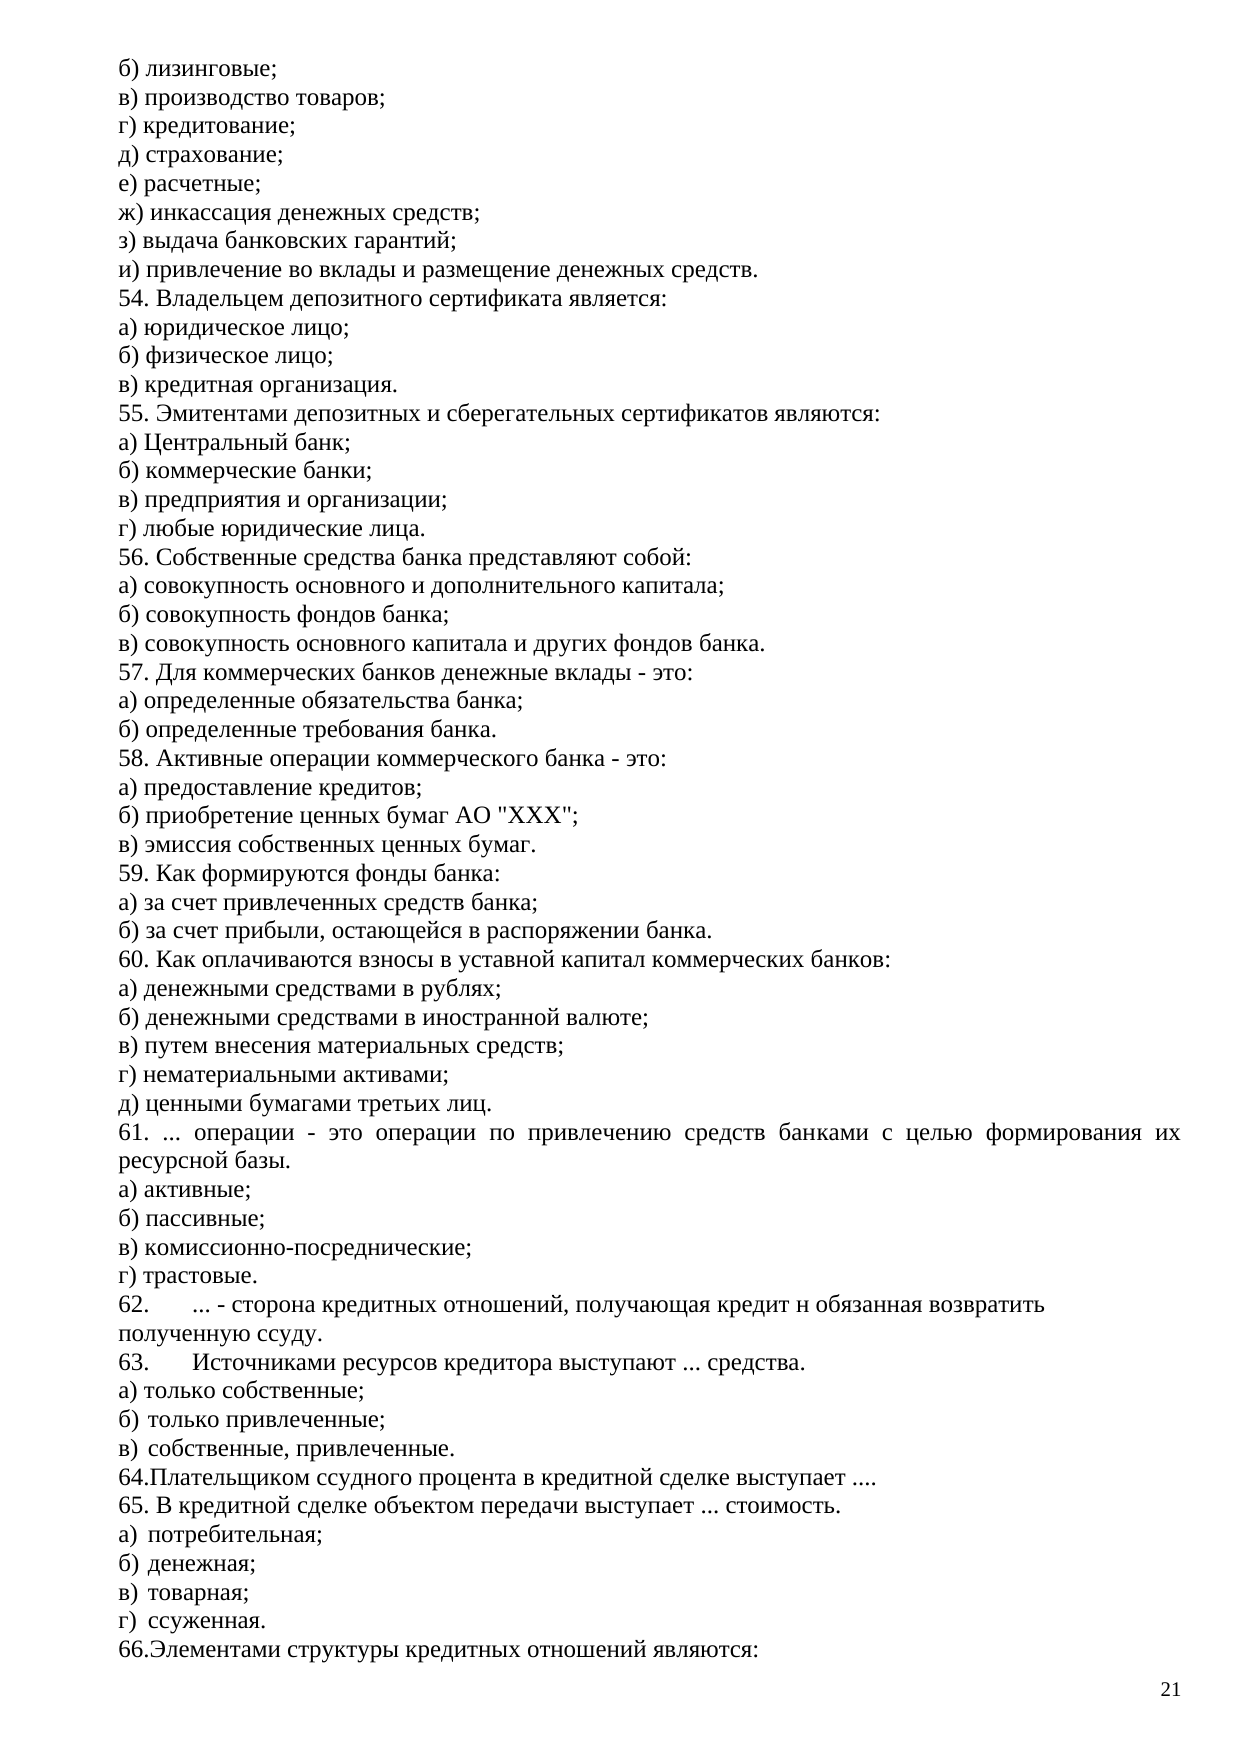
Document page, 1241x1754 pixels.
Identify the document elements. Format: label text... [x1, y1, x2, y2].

text 60. Как оплачиваются взносы в уставной капитал коммерческих банков: [118, 944, 1181, 973]
text в) товарная; [118, 1577, 1181, 1606]
text г) трастовые. [118, 1261, 1181, 1289]
text а) юридическое лицо; [118, 312, 1181, 341]
text в) комиссионно-посреднические; [118, 1232, 1181, 1261]
text д) ценными бумагами третьих лиц. [118, 1088, 1181, 1117]
text б) совокупность фондов банка; [118, 599, 1181, 628]
text б) пассивные; [118, 1203, 1181, 1232]
text а) денежными средствами в рублях; [118, 973, 1181, 1002]
text а) только собственные; [118, 1376, 1181, 1404]
text 58. Активные операции коммерческого банка - это: [118, 743, 1181, 772]
text 64.Плательщиком ссудного процента в кредитной сделке выступает .... [118, 1462, 1181, 1491]
text г) любые юридические лица. [118, 513, 1181, 542]
text б) определенные требования банка. [118, 714, 1181, 743]
text а) совокупность основного и дополнительного капитала; [118, 571, 1181, 599]
text 66.Элементами структуры кредитных отношений являются: [118, 1634, 1181, 1663]
text 59. Как формируются фонды банка: [118, 858, 1181, 887]
text б) приобретение ценных бумаг АО "ХХХ"; [118, 801, 1181, 829]
text а) активные; [118, 1174, 1181, 1203]
text 61. ... операции - это операции по привлечению средств банками с целью формирования их ресурсной базы. [118, 1117, 1181, 1174]
text д) страхование; [118, 139, 1181, 168]
text 55. Эмитентами депозитных и сберегательных сертификатов являются: [118, 398, 1181, 427]
text б) коммерческие банки; [118, 456, 1181, 484]
text г) ссуженная. [118, 1606, 1181, 1634]
text в) кредитная организация. [118, 369, 1181, 398]
text б) только привлеченные; [118, 1404, 1181, 1433]
text а) потребительная; [118, 1519, 1181, 1548]
text ж) инкассация денежных средств; [118, 197, 1181, 226]
text б) за счет прибыли, остающейся в распоряжении банка. [118, 916, 1181, 944]
text 63. Источниками ресурсов кредитора выступают ... средства. [118, 1347, 1181, 1376]
text 54. Владельцем депозитного сертификата является: [118, 283, 1181, 312]
text б) денежными средствами в иностранной валюте; [118, 1002, 1181, 1031]
text в) совокупность основного капитала и других фондов банка. [118, 628, 1181, 657]
text 57. Для коммерческих банков денежные вклады - это: [118, 657, 1181, 686]
text в) предприятия и организации; [118, 484, 1181, 513]
text а) предоставление кредитов; [118, 772, 1181, 801]
text а) определенные обязательства банка; [118, 686, 1181, 714]
text а) за счет привлеченных средств банка; [118, 887, 1181, 916]
text 62. ... - сторона кредитных отношений, получающая кредит н обязанная возвратить полученную ссуду. [118, 1289, 1181, 1347]
text б) денежная; [118, 1548, 1181, 1577]
text г) кредитование; [118, 111, 1181, 139]
text в) производство товаров; [118, 82, 1181, 111]
text з) выдача банковских гарантий; [118, 226, 1181, 254]
text б) физическое лицо; [118, 341, 1181, 369]
text в) эмиссия собственных ценных бумаг. [118, 829, 1181, 858]
text б) лизинговые; [118, 53, 1181, 82]
text а) Центральный банк; [118, 427, 1181, 456]
text в) путем внесения материальных средств; [118, 1031, 1181, 1059]
text г) нематериальными активами; [118, 1059, 1181, 1088]
text и) привлечение во вклады и размещение денежных средств. [118, 254, 1181, 283]
text в) собственные, привлеченные. [118, 1433, 1181, 1462]
text 65. В кредитной сделке объектом передачи выступает ... стоимость. [118, 1491, 1181, 1519]
text 56. Собственные средства банка представляют собой: [118, 542, 1181, 571]
text е) расчетные; [118, 168, 1181, 197]
